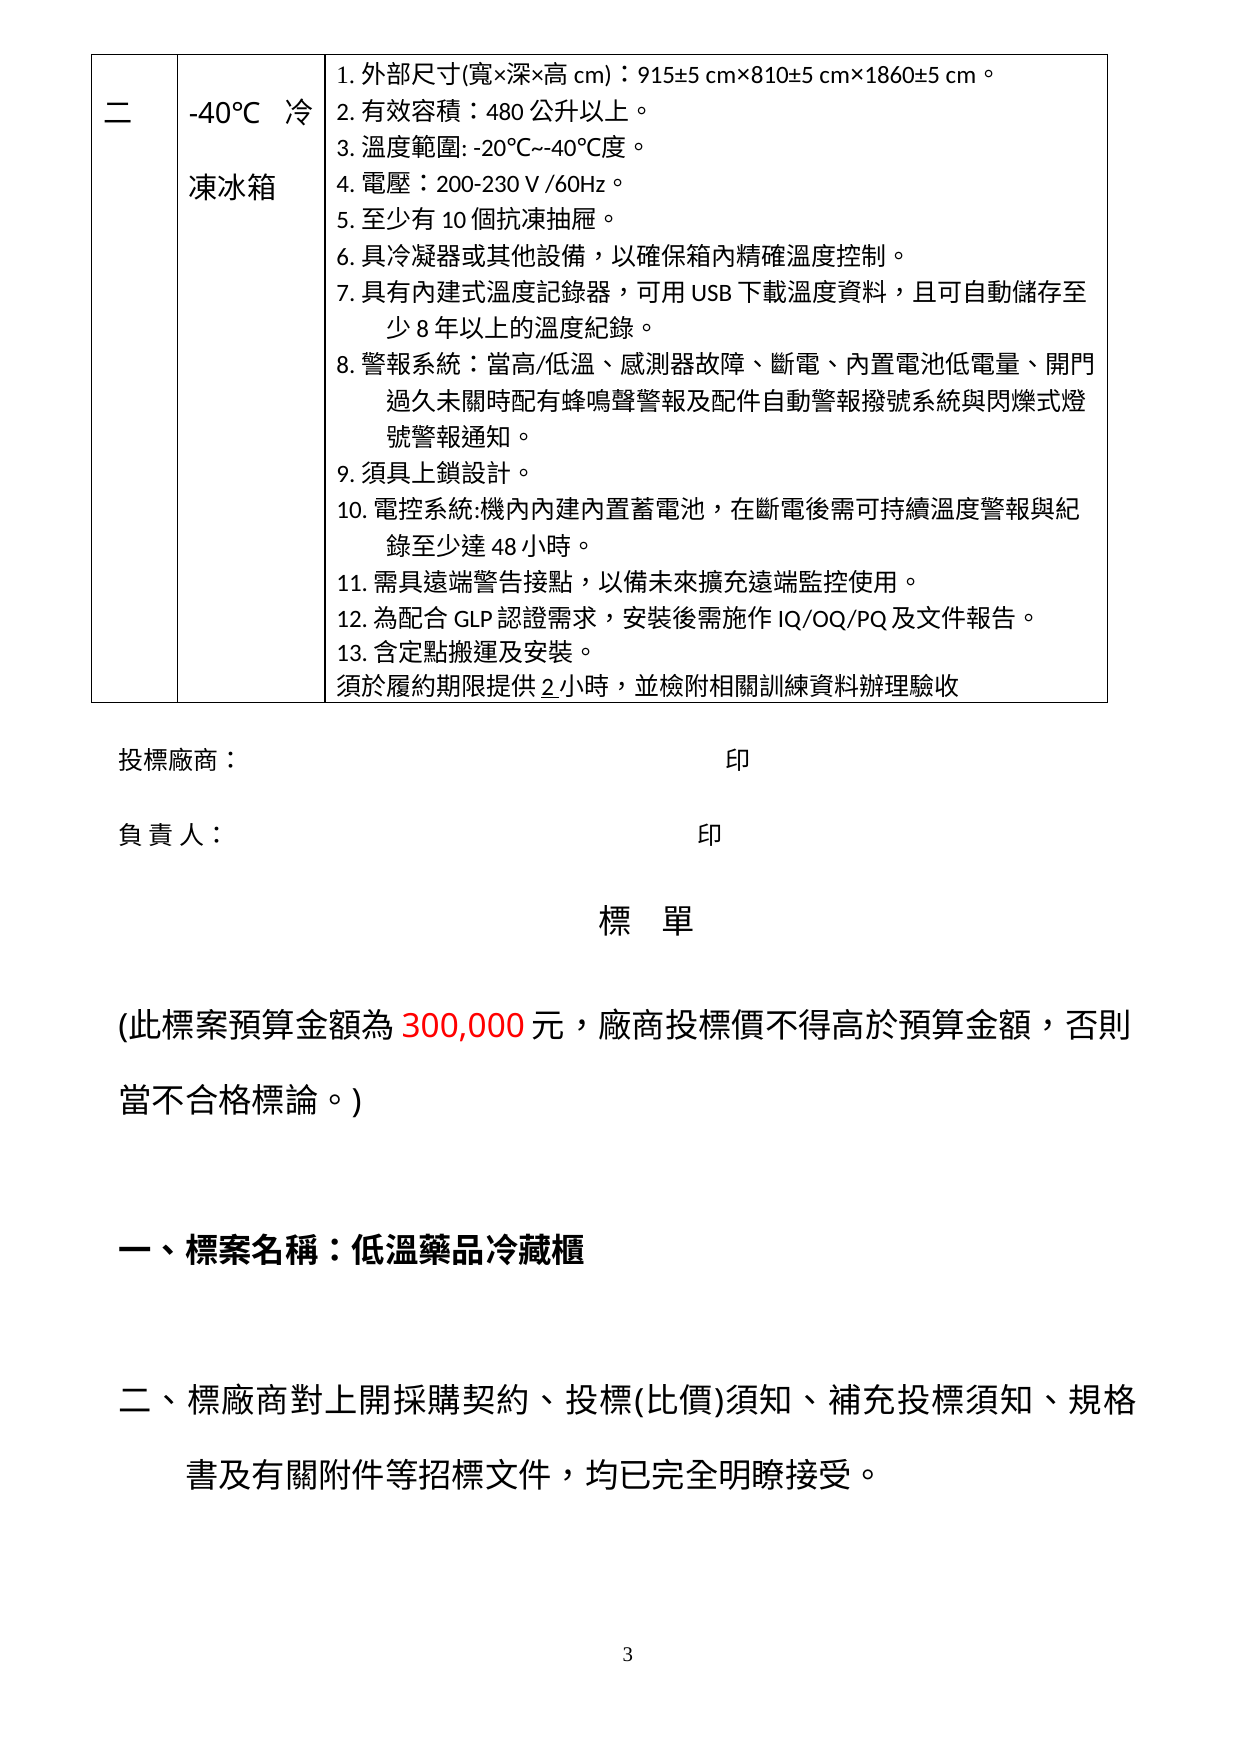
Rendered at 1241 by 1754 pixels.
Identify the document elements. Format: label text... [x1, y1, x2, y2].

table_cell 二 [92, 55, 177, 702]
text 投標廠商： 印 [118, 740, 1137, 778]
table_cell -40℃冷凍冰箱 [178, 55, 324, 702]
text 標 單 [155, 882, 1137, 957]
text 二、標廠商對上開採購契約、投標(比價)須知、補充投標須知、規格書及有關附件等招標文件，均已完全明瞭接受。 [118, 1361, 1137, 1511]
table_cell 外部尺寸(寬×深×高cm)：915±5 cm×810±5 cm×1860±5 cm。 有效容積：480公升以上。 溫度範圍: -20℃~-40℃度。 電壓：200-230 V /60Hz。 至少有10個抗凍抽屜。 具冷凝器或其他設備，以確保箱內精確溫度控制。 具有內建式溫度記錄器，可用USB下載溫度資料，且可自動儲存至少8年以上的溫度紀錄。 警報系統：當高/低溫、感測器故障、斷電、內置電池低電量、開門過久未關時配有蜂鳴聲警報及配件自動警報撥號系統與閃爍式燈號警報通知。 須具上鎖設計。 電控系統:機內內建內置蓄電池，在斷電後需可持續溫度警報與紀錄至少達48小時。 需具遠端警告接點，以備未來擴充遠端監控使用。 為配合GLP認證需求，安裝後需施作IQ/OQ/PQ及文件報告。 含定點搬運及安裝。 須於履約期限提供2小時，並檢附相關訓練資料辦理驗收 [326, 55, 1107, 702]
text (此標案預算金額為300,000元，廠商投標價不得高於預算金額，否則當不合格標論。) [118, 986, 1137, 1136]
text 一、標案名稱：低溫藥品冷藏櫃 [118, 1211, 1137, 1286]
text 負 責 人： 印 [118, 815, 1137, 853]
